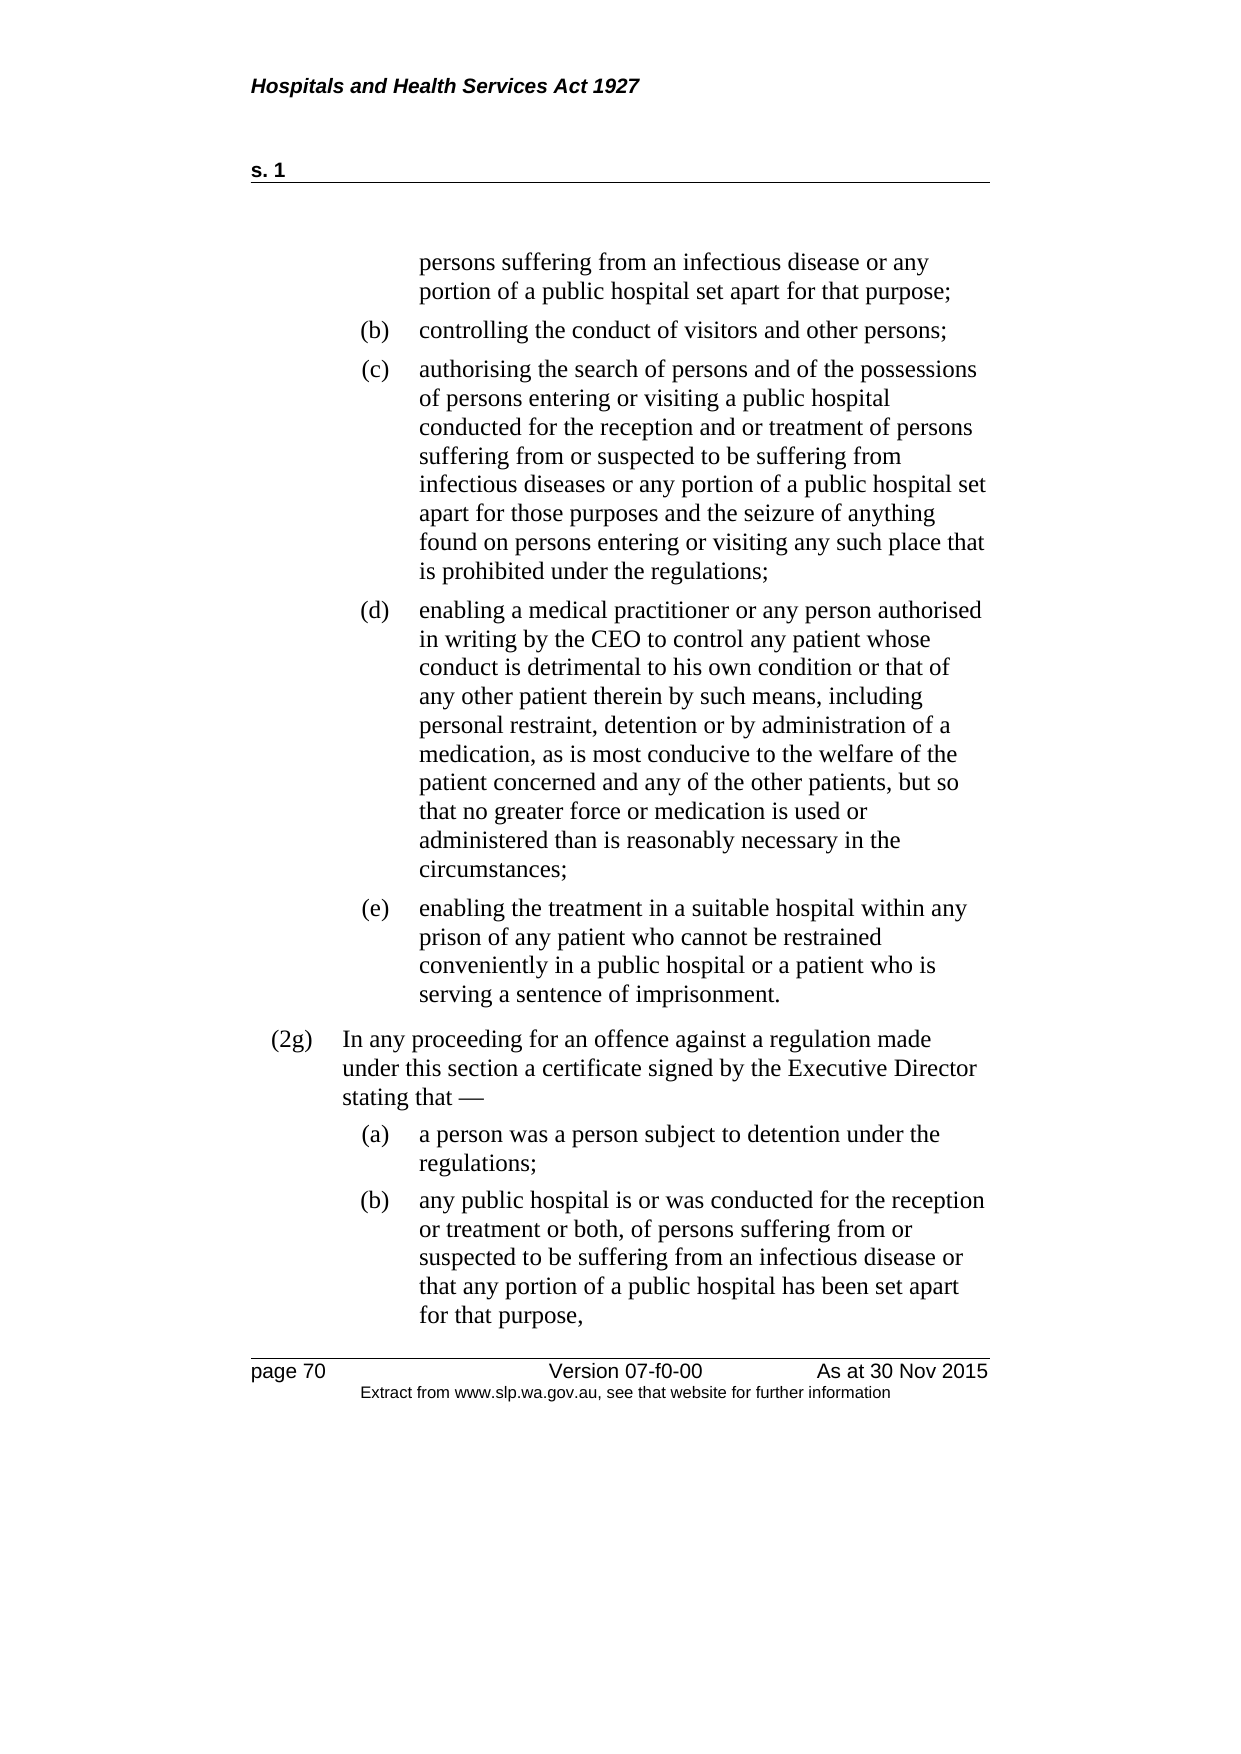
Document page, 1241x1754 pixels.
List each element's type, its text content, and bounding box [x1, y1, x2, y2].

text (2g) In any proceeding for an offence against a regulation made under this section a certificate signed by the Executive Director stating that — [251, 1024, 990, 1111]
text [251, 247, 990, 305]
text (e) enabling the treatment in a suitable hospital within any prison of any patient who cannot be restrained conveniently in a public hospital or a patient who is serving a sentence of imprisonment. [251, 893, 990, 1008]
text (d) enabling a medical practitioner or any person authorised in writing by the CEO to control any patient whose conduct is detrimental to his own condition or that of any other patient therein by such means, including personal restraint, detention or by administration of a medication, as is most conducive to the welfare of the patient concerned and any of the other patients, but so that no greater force or medication is used or administered than is reasonably necessary in the circumstances; [251, 595, 990, 882]
text (a) a person was a person subject to detention under the regulations; [251, 1119, 990, 1177]
text (b) any public hospital is or was conducted for the reception or treatment or both, of persons suffering from or suspected to be suffering from an infectious disease or that any portion of a public hospital has been set apart for that purpose, [251, 1185, 990, 1329]
text (b) controlling the conduct of visitors and other persons; [251, 315, 990, 344]
text (c) authorising the search of persons and of the possessions of persons entering or visiting a public hospital conducted for the reception and or treatment of persons suffering from or suspected to be suffering from infectious diseases or any portion of a public hospital set apart for those purposes and the seizure of anything found on persons entering or visiting any such place that is prohibited under the regulations; [251, 354, 990, 584]
